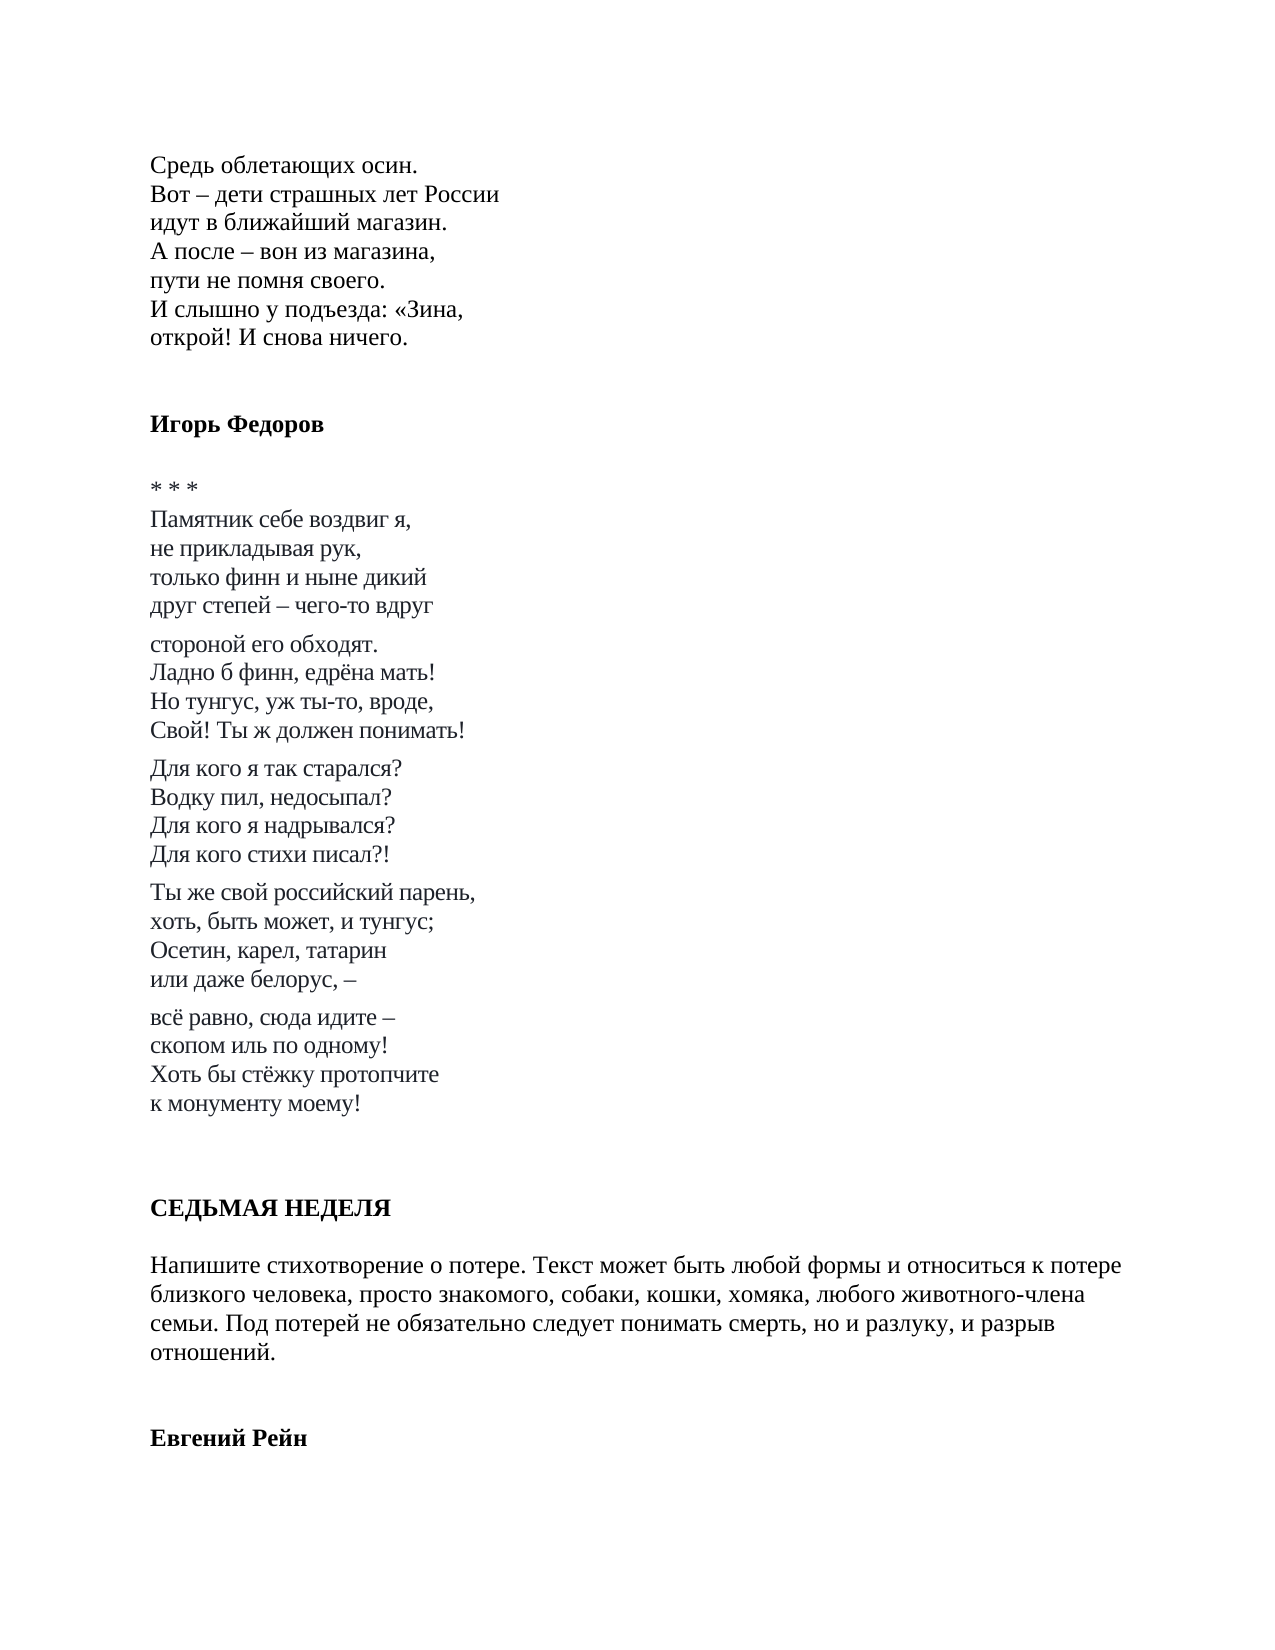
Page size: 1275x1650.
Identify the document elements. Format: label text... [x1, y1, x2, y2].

text Вот – дети страшных лет России [150, 179, 1125, 207]
text всё равно, сюда идите – скопом иль по одному! Хоть бы стёжку протопчите к монументу моему! [150, 1002, 1125, 1117]
text Напишите стихотворение о потере. Текст может быть любой формы и относиться к потере близкого человека, просто знакомого, собаки, кошки, хомяка, любого животного-члена семьи. Под потерей не обязательно следует понимать смерть, но и разлуку, и разрыв отношений. [150, 1251, 1125, 1366]
text Средь облетающих осин. [150, 150, 1125, 179]
text А после – вон из магазина, [150, 236, 1125, 265]
text пути не помня своего. [150, 265, 1125, 294]
text Евгений Рейн [150, 1423, 1125, 1452]
text * * * Памятник себе воздвиг я, не прикладывая рук, только финн и ныне дикий друг степей – чего-то вдруг [150, 476, 1125, 619]
text Игорь Федоров [150, 409, 1125, 437]
text идут в ближайший магазин. [150, 207, 1125, 236]
text Ты же свой российский парень, хоть, быть может, и тунгус; Осетин, карел, татарин или даже белорус, – [150, 877, 1125, 992]
text И слышно у подъезда: «Зина, [150, 294, 1125, 322]
text открой! И снова ничего. [150, 322, 1125, 351]
text Для кого я так старался? Водку пил, недосыпал? Для кого я надрывался? Для кого стихи писал?! [150, 753, 1125, 868]
text стороной его обходят. Ладно б финн, едрёна мать! Но тунгус, уж ты-то, вроде, Свой! Ты ж должен понимать! [150, 629, 1125, 744]
text СЕДЬМАЯ НЕДЕЛЯ [150, 1193, 1125, 1222]
